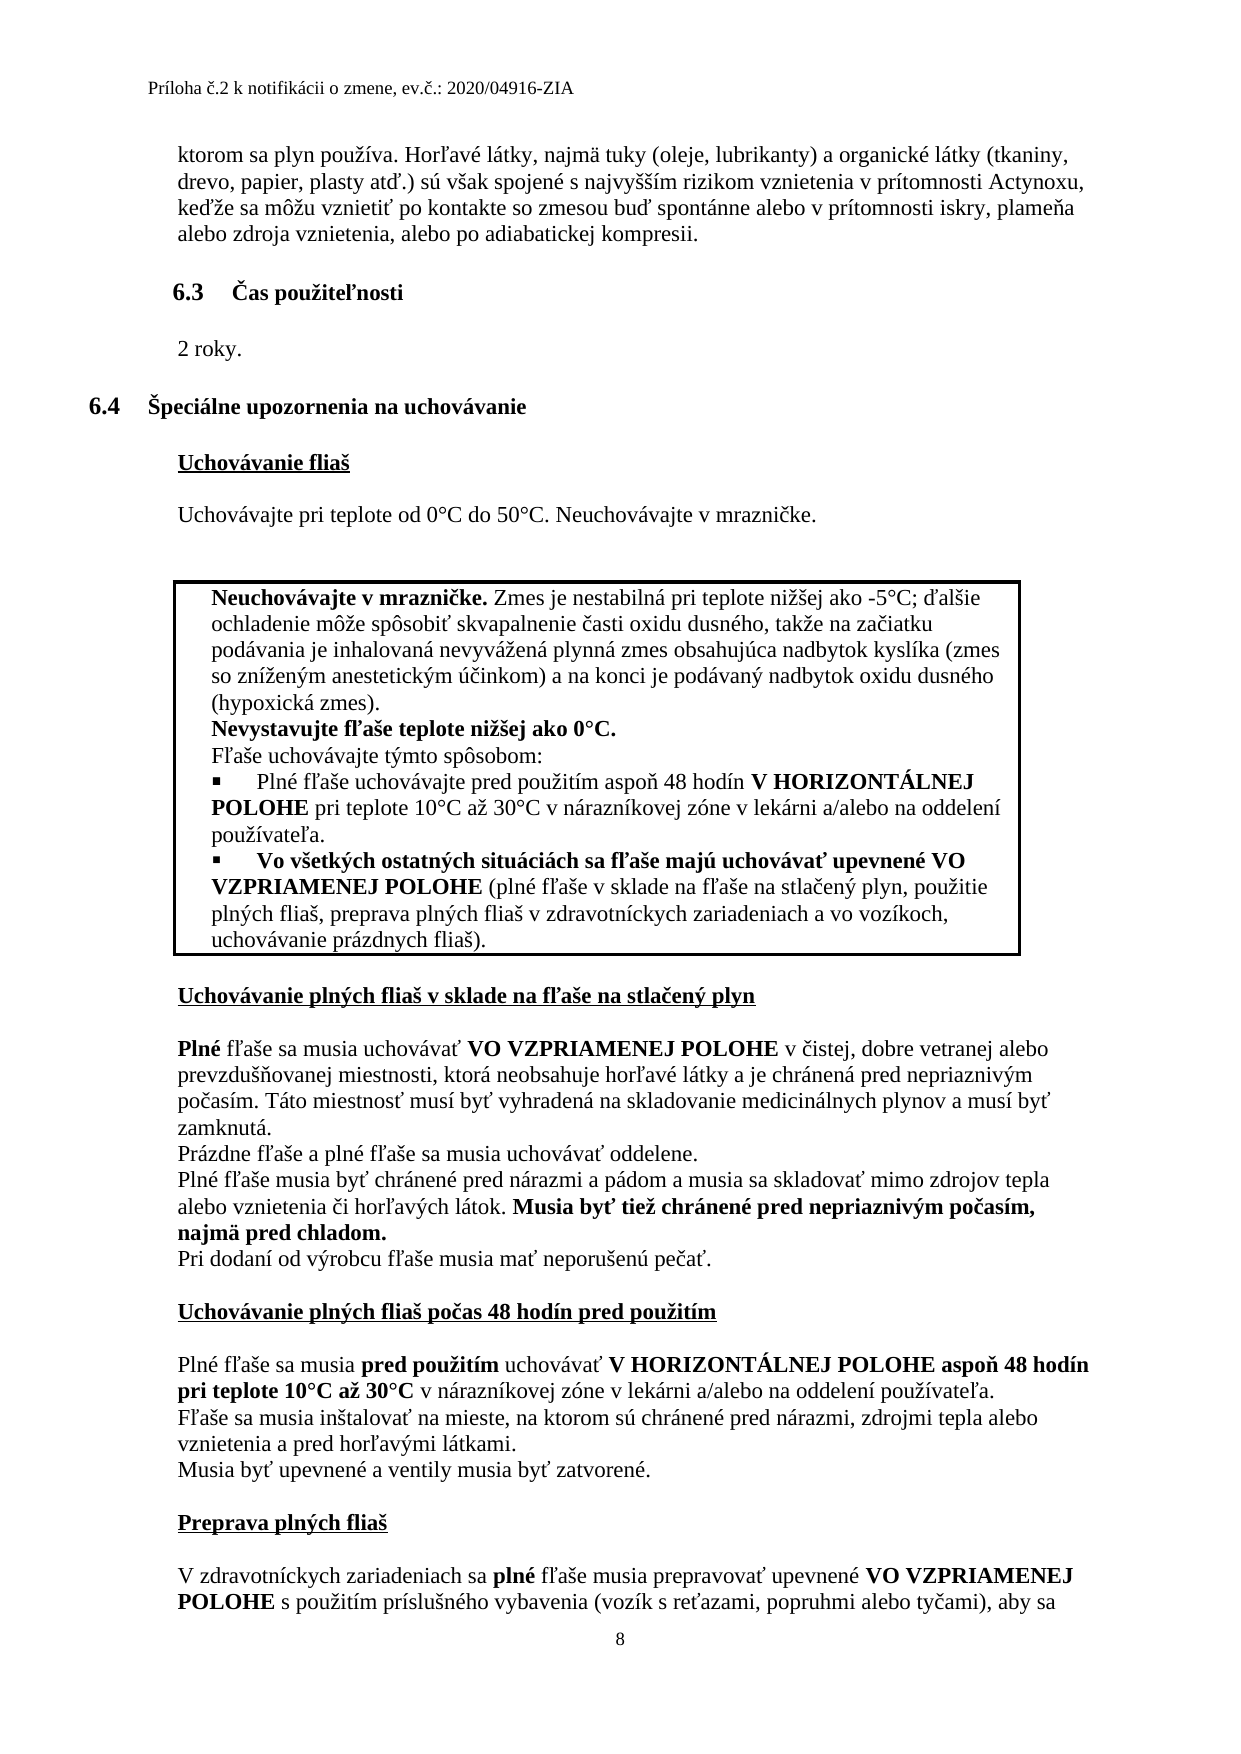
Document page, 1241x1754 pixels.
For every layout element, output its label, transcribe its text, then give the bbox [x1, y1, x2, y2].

text Pri dodaní od výrobcu fľaše musia mať neporušenú pečať. [177, 1246, 1092, 1272]
text Prázdne fľaše a plné fľaše sa musia uchovávať oddelene. [177, 1140, 1092, 1166]
table_header Neuchovávajte v mrazničke. Zmes je nestabilná pri teplote nižšej ako -5°C; ďalšie ochladenie môže spôsobiť skvapalnenie časti oxidu dusného, takže na začiatku podávania je inhalovaná nevyvážená plynná zmes obsahujúca nadbytok kyslíka (zmes so zníženým anestetickým účinkom) a na konci je podávaný nadbytok oxidu dusného (hypoxická zmes). Nevystavujte fľaše teplote nižšej ako 0°C. Fľaše uchovávajte týmto spôsobom: Plné fľaše uchovávajte pred použitím aspoň 48 hodín V HORIZONTÁLNEJ POLOHE pri teplote 10°C až 30°C v nárazníkovej zóne v lekárni a/alebo na oddelení používateľa. Vo všetkých ostatných situáciách sa fľaše majú uchovávať upevnené VO VZPRIAMENEJ POLOHE (plné fľaše v sklade na fľaše na stlačený plyn, použitie plných fliaš, preprava plných fliaš v zdravotníckych zariadeniach a vo vozíkoch, uchovávanie prázdnych fliaš). [176, 584, 1018, 952]
text Plné fľaše sa musia pred použitím uchovávať V HORIZONTÁLNEJ POLOHE aspoň 48 hodín pri teplote 10°C až 30°C v nárazníkovej zóne v lekárni a/alebo na oddelení používateľa. [177, 1351, 1092, 1404]
text Uchovávajte pri teplote od 0°C do 50°C. Neuchovávajte v mrazničke. [177, 501, 1092, 528]
text Plné fľaše sa musia uchovávať VO VZPRIAMENEJ POLOHE v čistej, dobre vetranej alebo prevzdušňovanej miestnosti, ktorá neobsahuje horľavé látky a je chránená pred nepriaznivým počasím. Táto miestnosť musí byť vyhradená na skladovanie medicinálnych plynov a musí byť zamknutá. [177, 1035, 1092, 1140]
text 2 roky. [177, 335, 1092, 361]
subtitle Špeciálne upozornenia na uchovávanie [88, 391, 1092, 420]
text Plné fľaše musia byť chránené pred nárazmi a pádom a musia sa skladovať mimo zdrojov tepla alebo vznietenia či horľavých látok. Musia byť tiež chránené pred nepriaznivým počasím, najmä pred chladom. [177, 1166, 1092, 1246]
text Preprava plných fliaš [177, 1509, 1092, 1535]
text Uchovávanie fliaš [177, 449, 1092, 475]
text Uchovávanie plných fliaš počas 48 hodín pred použitím [177, 1298, 1092, 1324]
text Uchovávanie plných fliaš v sklade na fľaše na stlačený plyn [177, 982, 1092, 1008]
text Fľaše sa musia inštalovať na mieste, na ktorom sú chránené pred nárazmi, zdrojmi tepla alebo vznietenia a pred horľavými látkami. [177, 1404, 1092, 1456]
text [177, 1562, 1092, 1614]
subtitle Čas použiteľnosti [172, 277, 1092, 306]
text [177, 141, 1092, 247]
text Musia byť upevnené a ventily musia byť zatvorené. [177, 1456, 1092, 1483]
